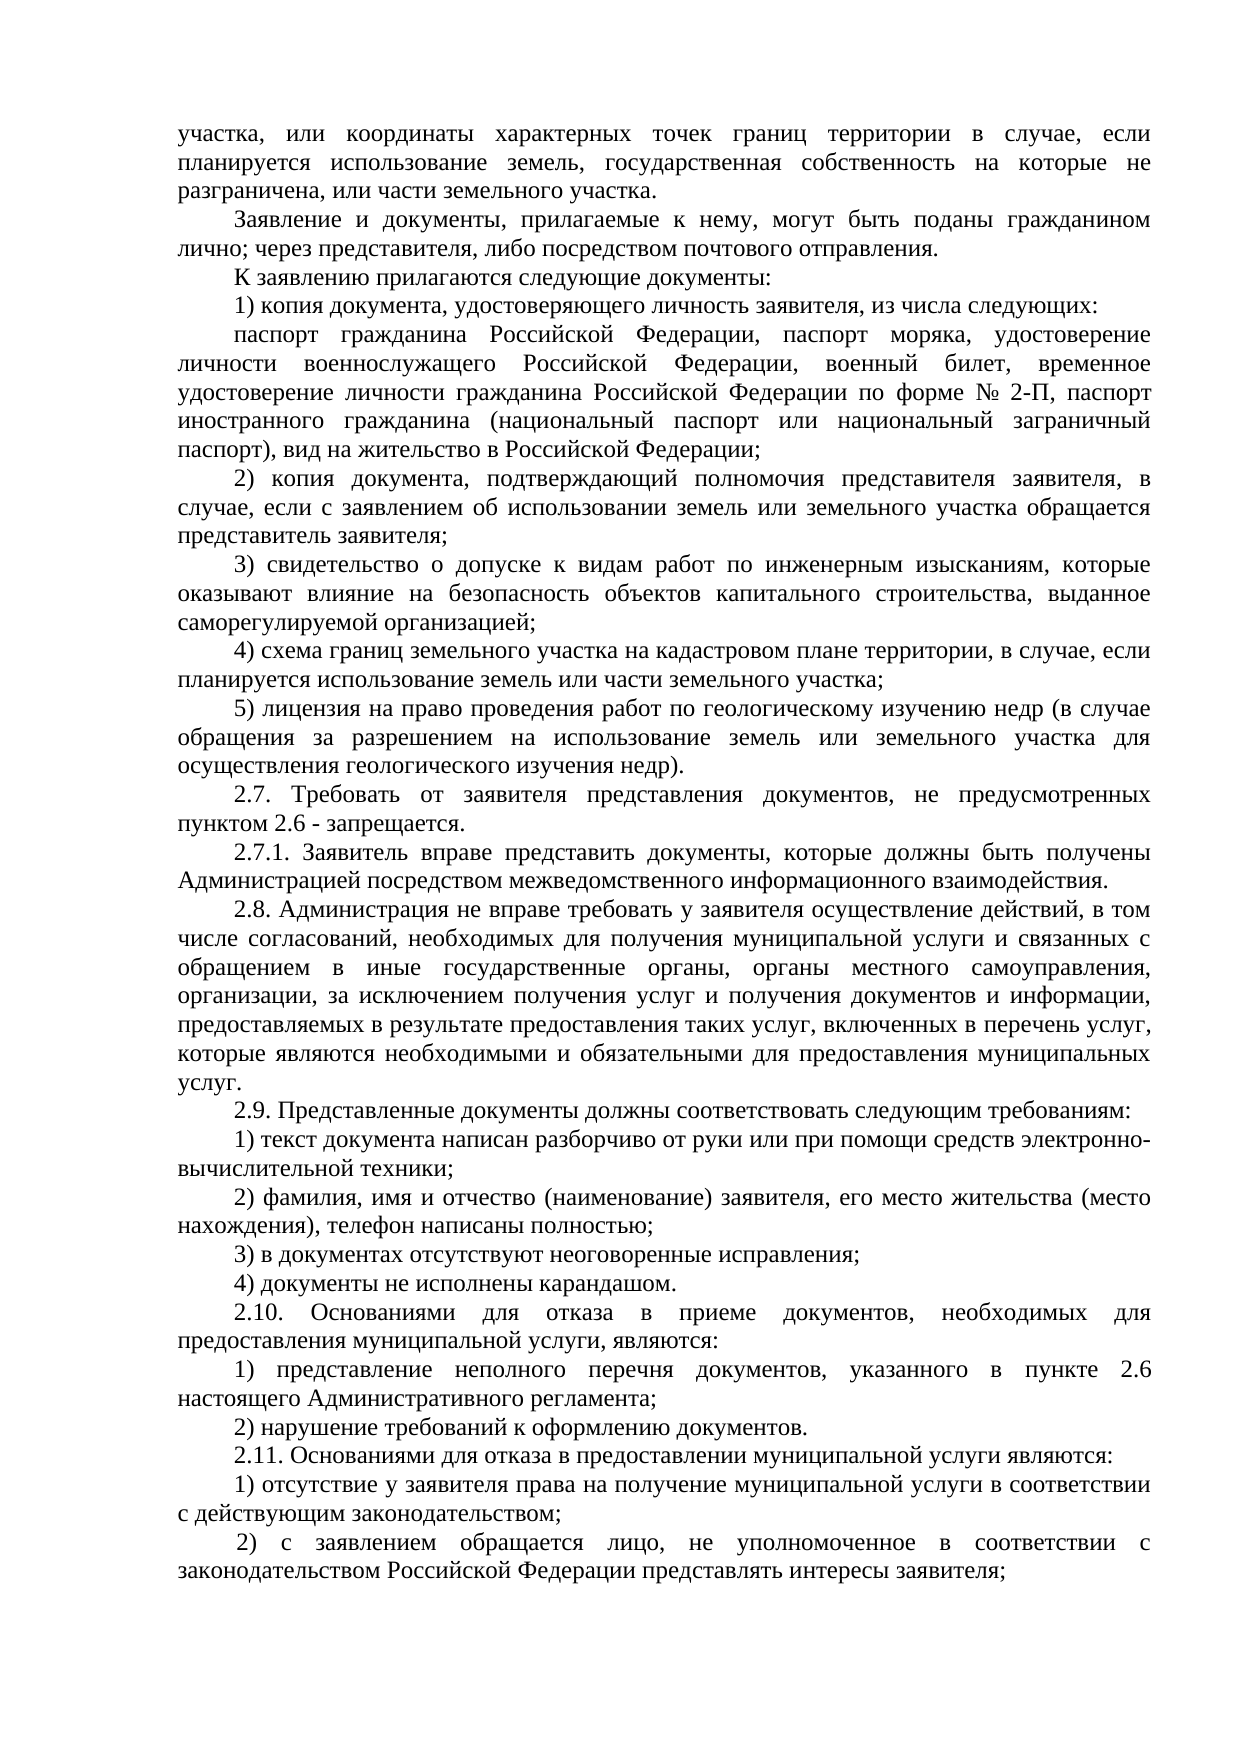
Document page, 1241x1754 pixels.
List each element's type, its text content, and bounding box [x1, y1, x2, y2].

text 3) в документах отсутствуют неоговоренные исправления; [177, 1239, 1152, 1268]
text 2) нарушение требований к оформлению документов. [177, 1412, 1152, 1441]
text 5) лицензия на право проведения работ по геологическому изучению недр (в случае обращения за разрешением на использование земель или земельного участка для осуществления геологического изучения недр). [177, 693, 1152, 779]
text 4) схема границ земельного участка на кадастровом плане территории, в случае, если планируется использование земель или части земельного участка; [177, 636, 1152, 693]
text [177, 118, 1152, 204]
text паспорт гражданина Российской Федерации, паспорт моряка, удостоверение личности военнослужащего Российской Федерации, военный билет, временное удостоверение личности гражданина Российской Федерации по форме № 2-П, паспорт иностранного гражданина (национальный паспорт или национальный заграничный паспорт), вид на жительство в Российской Федерации; [177, 319, 1152, 463]
text 1) отсутствие у заявителя права на получение муниципальной услуги в соответствии с действующим законодательством; [177, 1469, 1152, 1527]
text К заявлению прилагаются следующие документы: [177, 262, 1152, 291]
text 2) фамилия, имя и отчество (наименование) заявителя, его место жительства (место нахождения), телефон написаны полностью; [177, 1182, 1152, 1239]
text 2.7. Требовать от заявителя представления документов, не предусмотренных пунктом 2.6 - запрещается. [177, 779, 1152, 837]
text 1) текст документа написан разборчиво от руки или при помощи средств электронно-вычислительной техники; [177, 1124, 1152, 1182]
text 2) с заявлением обращается лицо, не уполномоченное в соответствии с законодательством Российской Федерации представлять интересы заявителя; [177, 1527, 1152, 1584]
text 4) документы не исполнены карандашом. [177, 1268, 1152, 1297]
text Заявление и документы, прилагаемые к нему, могут быть поданы гражданином лично; через представителя, либо посредством почтового отправления. [177, 204, 1152, 262]
text 2.8. Администрация не вправе требовать у заявителя осуществление действий, в том числе согласований, необходимых для получения муниципальной услуги и связанных с обращением в иные государственные органы, органы местного самоуправления, организации, за исключением получения услуг и получения документов и информации, предоставляемых в результате предоставления таких услуг, включенных в перечень услуг, которые являются необходимыми и обязательными для предоставления муниципальных услуг. [177, 894, 1152, 1096]
text 2.7.1. Заявитель вправе представить документы, которые должны быть получены Администрацией посредством межведомственного информационного взаимодействия. [177, 837, 1152, 894]
text 1) копия документа, удостоверяющего личность заявителя, из числа следующих: [177, 291, 1152, 319]
text 1) представление неполного перечня документов, указанного в пункте 2.6 настоящего Административного регламента; [177, 1354, 1152, 1412]
text 2.9. Представленные документы должны соответствовать следующим требованиям: [177, 1096, 1152, 1124]
text 2.11. Основаниями для отказа в предоставлении муниципальной услуги являются: [177, 1441, 1152, 1469]
text 2) копия документа, подтверждающий полномочия представителя заявителя, в случае, если с заявлением об использовании земель или земельного участка обращается представитель заявителя; [177, 463, 1152, 549]
text 3) свидетельство о допуске к видам работ по инженерным изысканиям, которые оказывают влияние на безопасность объектов капитального строительства, выданное саморегулируемой организацией; [177, 549, 1152, 636]
text 2.10. Основаниями для отказа в приеме документов, необходимых для предоставления муниципальной услуги, являются: [177, 1297, 1152, 1354]
